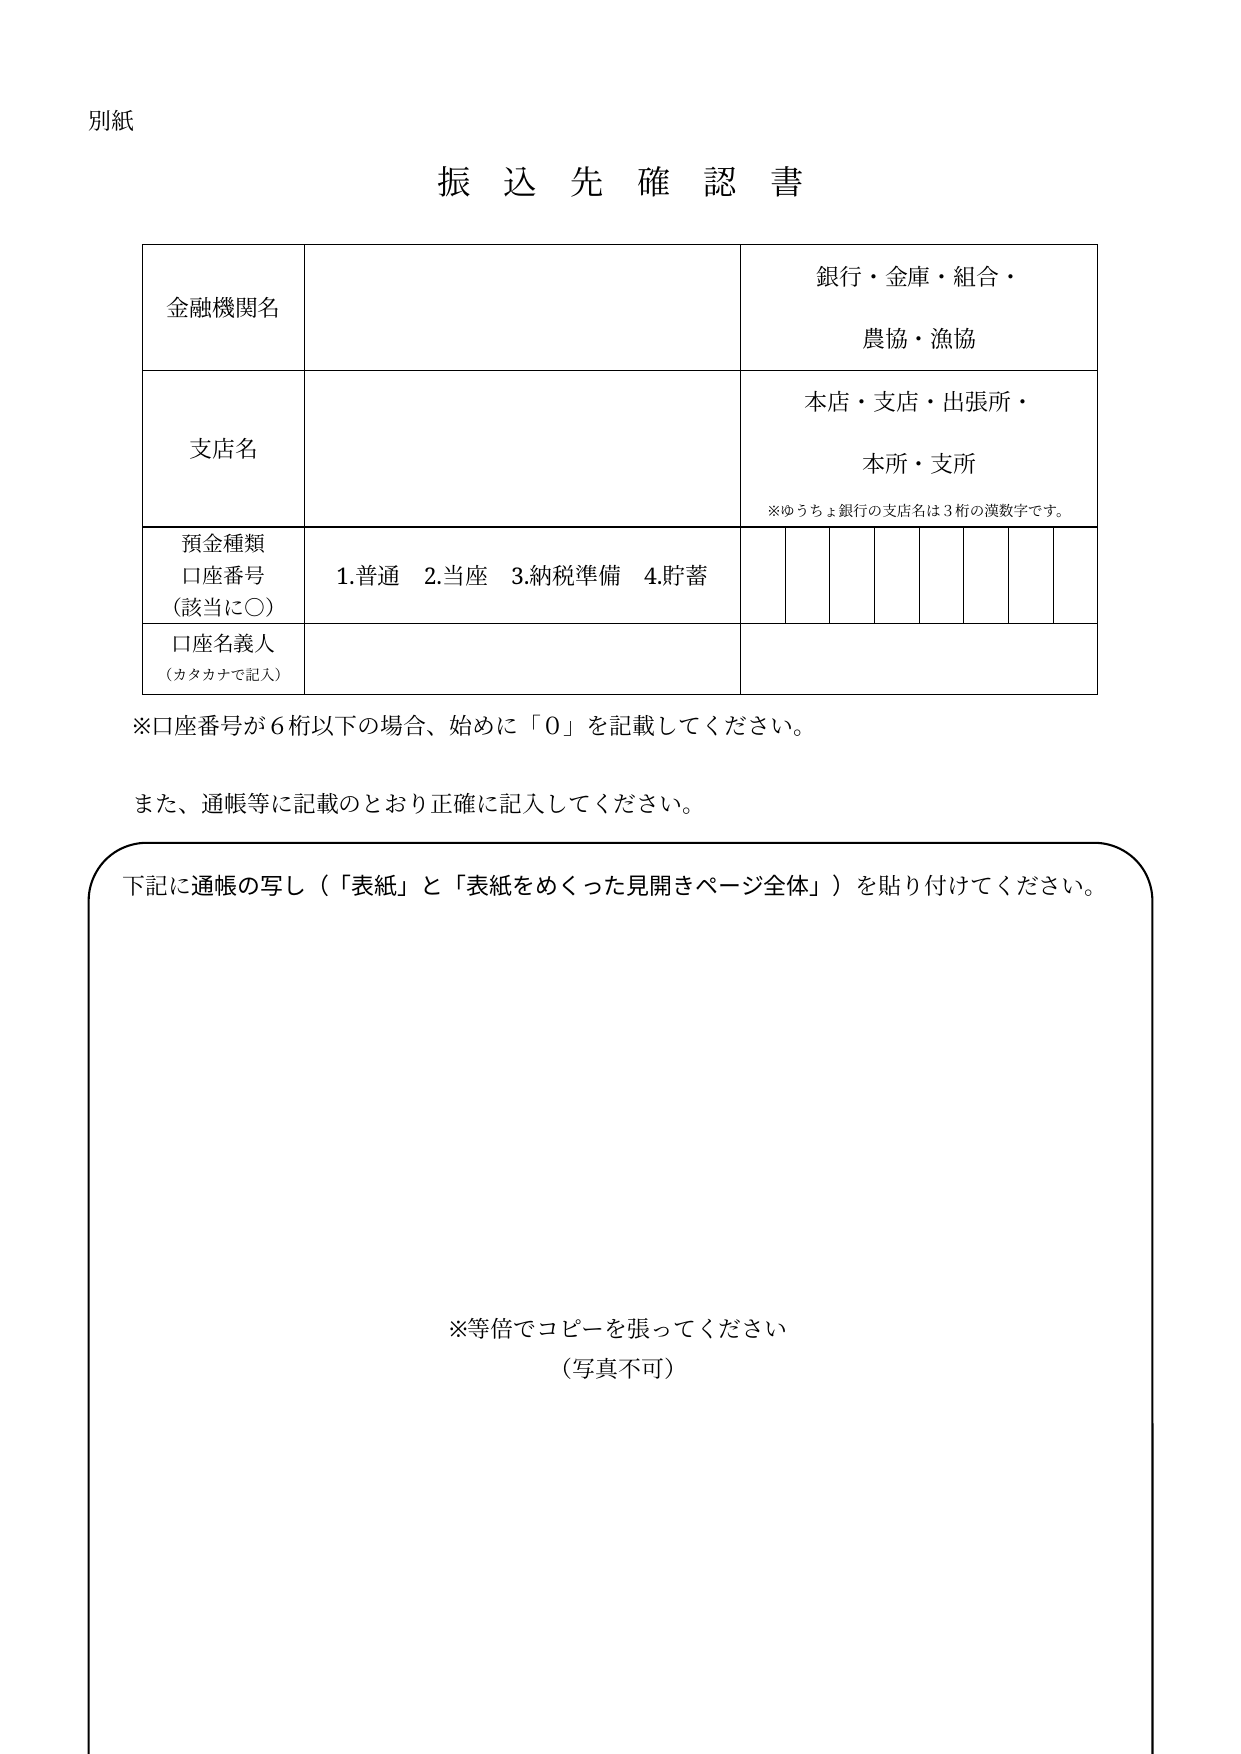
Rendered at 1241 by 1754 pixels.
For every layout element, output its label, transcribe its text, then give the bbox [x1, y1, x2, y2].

table_cell [1054, 528, 1097, 623]
table_cell [1009, 528, 1053, 623]
table_cell [741, 624, 1097, 693]
table_cell [830, 528, 874, 623]
table_cell [741, 528, 785, 623]
table_header 金融機関名 [143, 245, 304, 369]
text また、通帳等に記載のとおり正確に記入してください。 [132, 772, 1152, 832]
text 振 込 先 確 認 書 [89, 149, 1152, 210]
table_cell [786, 528, 829, 623]
table_cell [920, 528, 963, 623]
text ※口座番号が６桁以下の場合、始めに「０」を記載してください。 [132, 694, 1152, 755]
table_cell 預金種類 口座番号 （該当に○） [143, 528, 304, 623]
table_cell [305, 624, 740, 693]
table_cell 本店・支店・出張所・ 本所・支所 ※ゆうちょ銀行の支店名は３桁の漢数字です。 [741, 371, 1097, 526]
table_cell [875, 528, 919, 623]
table_header 銀行・金庫・組合・ 農協・漁協 [741, 245, 1097, 369]
table_cell [305, 371, 740, 526]
table_cell 口座名義人 （カタカナで記入） [143, 624, 304, 693]
table_cell 1.普通 2.当座 3.納税準備 4.貯蓄 [305, 528, 740, 623]
table_cell [964, 528, 1008, 623]
text 別紙 [89, 89, 1152, 149]
table_cell 支店名 [143, 371, 304, 526]
table_header [305, 245, 740, 369]
